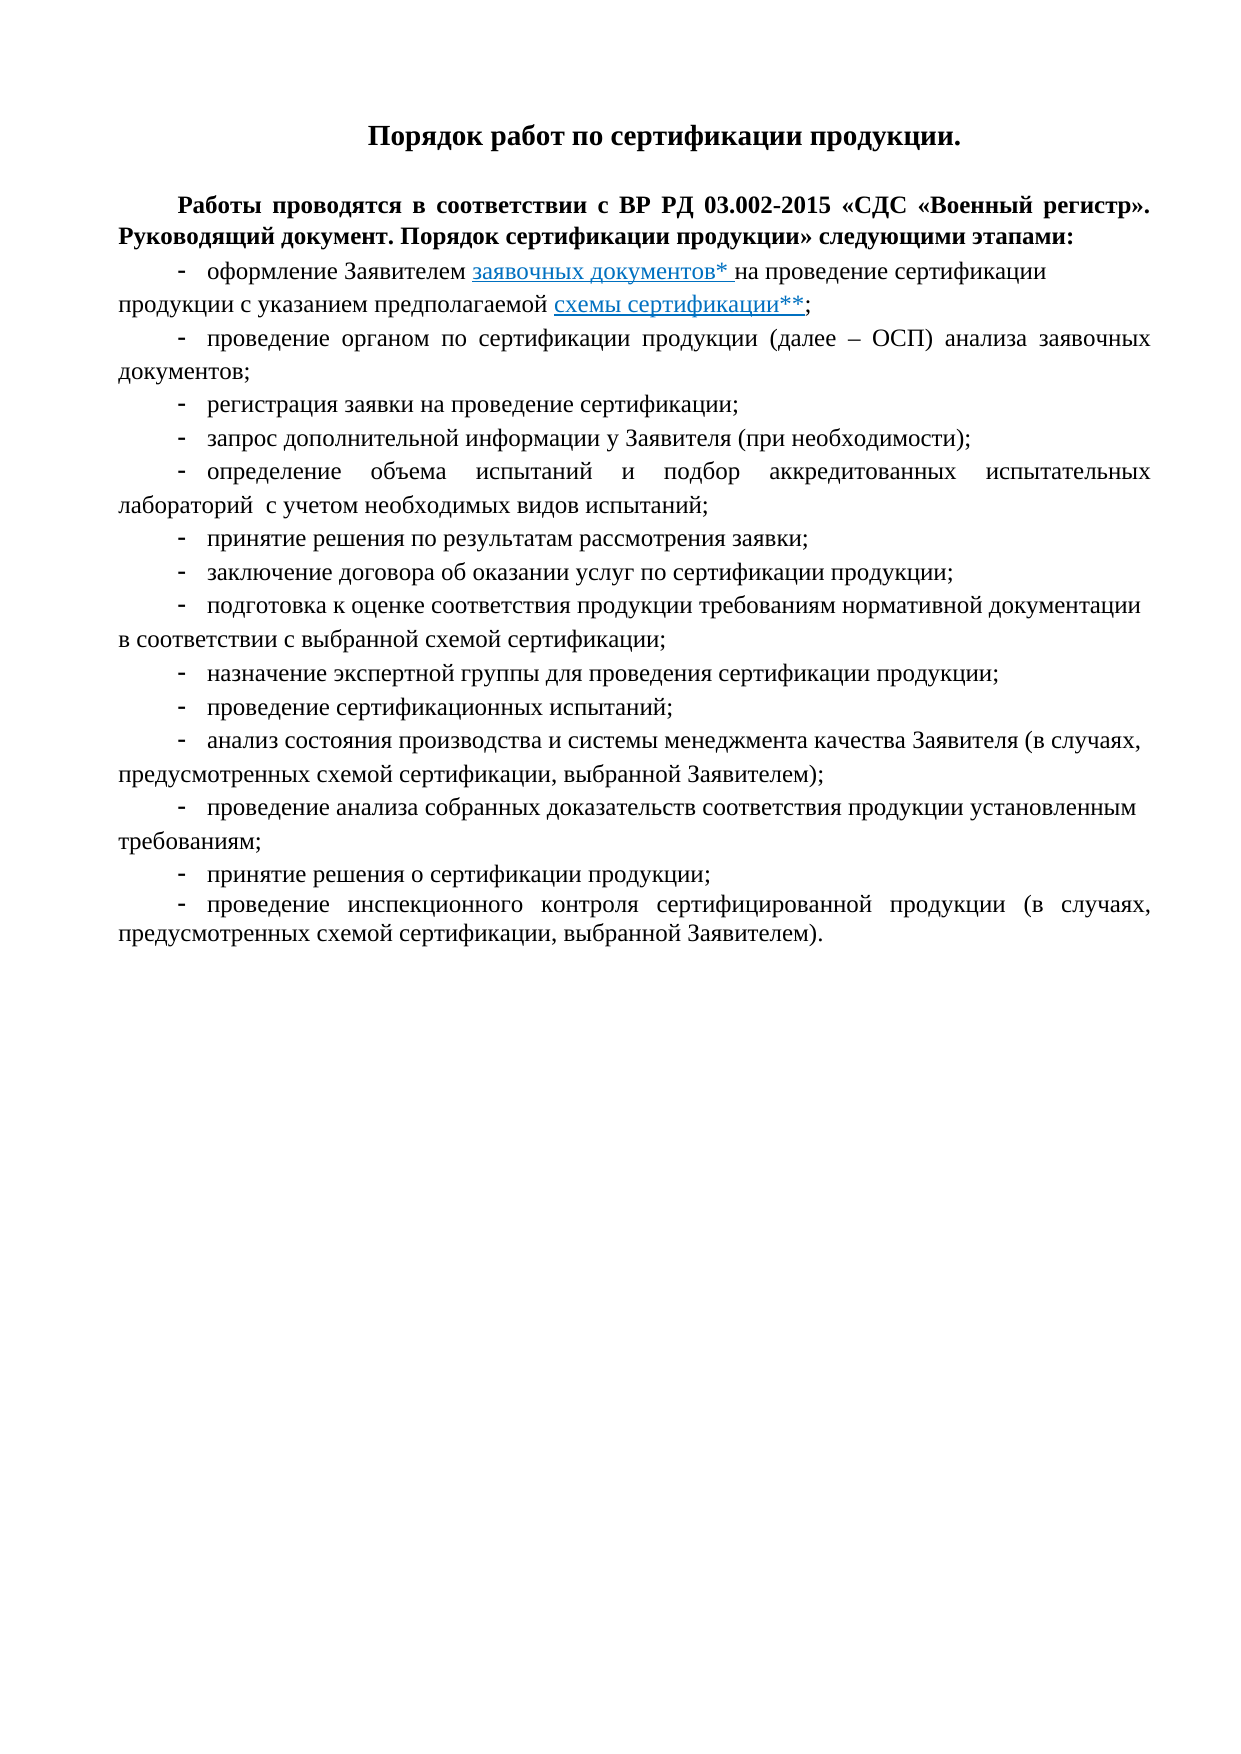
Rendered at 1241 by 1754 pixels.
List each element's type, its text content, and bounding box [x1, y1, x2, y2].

list подготовка к оценке соответствия продукции требованиям нормативной документации в соответствии с выбранной схемой сертификации; [118, 587, 1152, 654]
list принятие решения по результатам рассмотрения заявки; [118, 520, 1152, 553]
text Работы проводятся в соответствии с ВР РД 03.002-2015 «СДС «Военный регистр». Руководящий документ. Порядок сертификации продукции» следующими этапами: [118, 190, 1152, 250]
list принятие решения о сертификации продукции; [118, 856, 1152, 889]
list назначение экспертной группы для проведения сертификации продукции; [118, 654, 1152, 688]
list оформление Заявителем заявочных документов* на проведение сертификации продукции с указанием предполагаемой схемы сертификации**; [118, 252, 1152, 319]
list проведение сертификационных испытаний; [118, 688, 1152, 722]
list проведение инспекционного контроля сертифицированной продукции (в случаях, предусмотренных схемой сертификации, выбранной Заявителем). [118, 889, 1152, 947]
list анализ состояния производства и системы менеджмента качества Заявителя (в случаях, предусмотренных схемой сертификации, выбранной Заявителем); [118, 722, 1152, 789]
list проведение органом по сертификации продукции (далее – ОСП) анализа заявочных документов; [118, 319, 1152, 386]
list регистрация заявки на проведение сертификации; [118, 386, 1152, 420]
list заключение договора об оказании услуг по сертификации продукции; [118, 553, 1152, 587]
list определение объема испытаний и подбор аккредитованных испытательных лабораторий с учетом необходимых видов испытаний; [118, 453, 1152, 520]
text Порядок работ по сертификации продукции. [118, 118, 1152, 152]
list запрос дополнительной информации у Заявителя (при необходимости); [118, 420, 1152, 453]
list проведение анализа собранных доказательств соответствия продукции установленным требованиям; [118, 789, 1152, 856]
